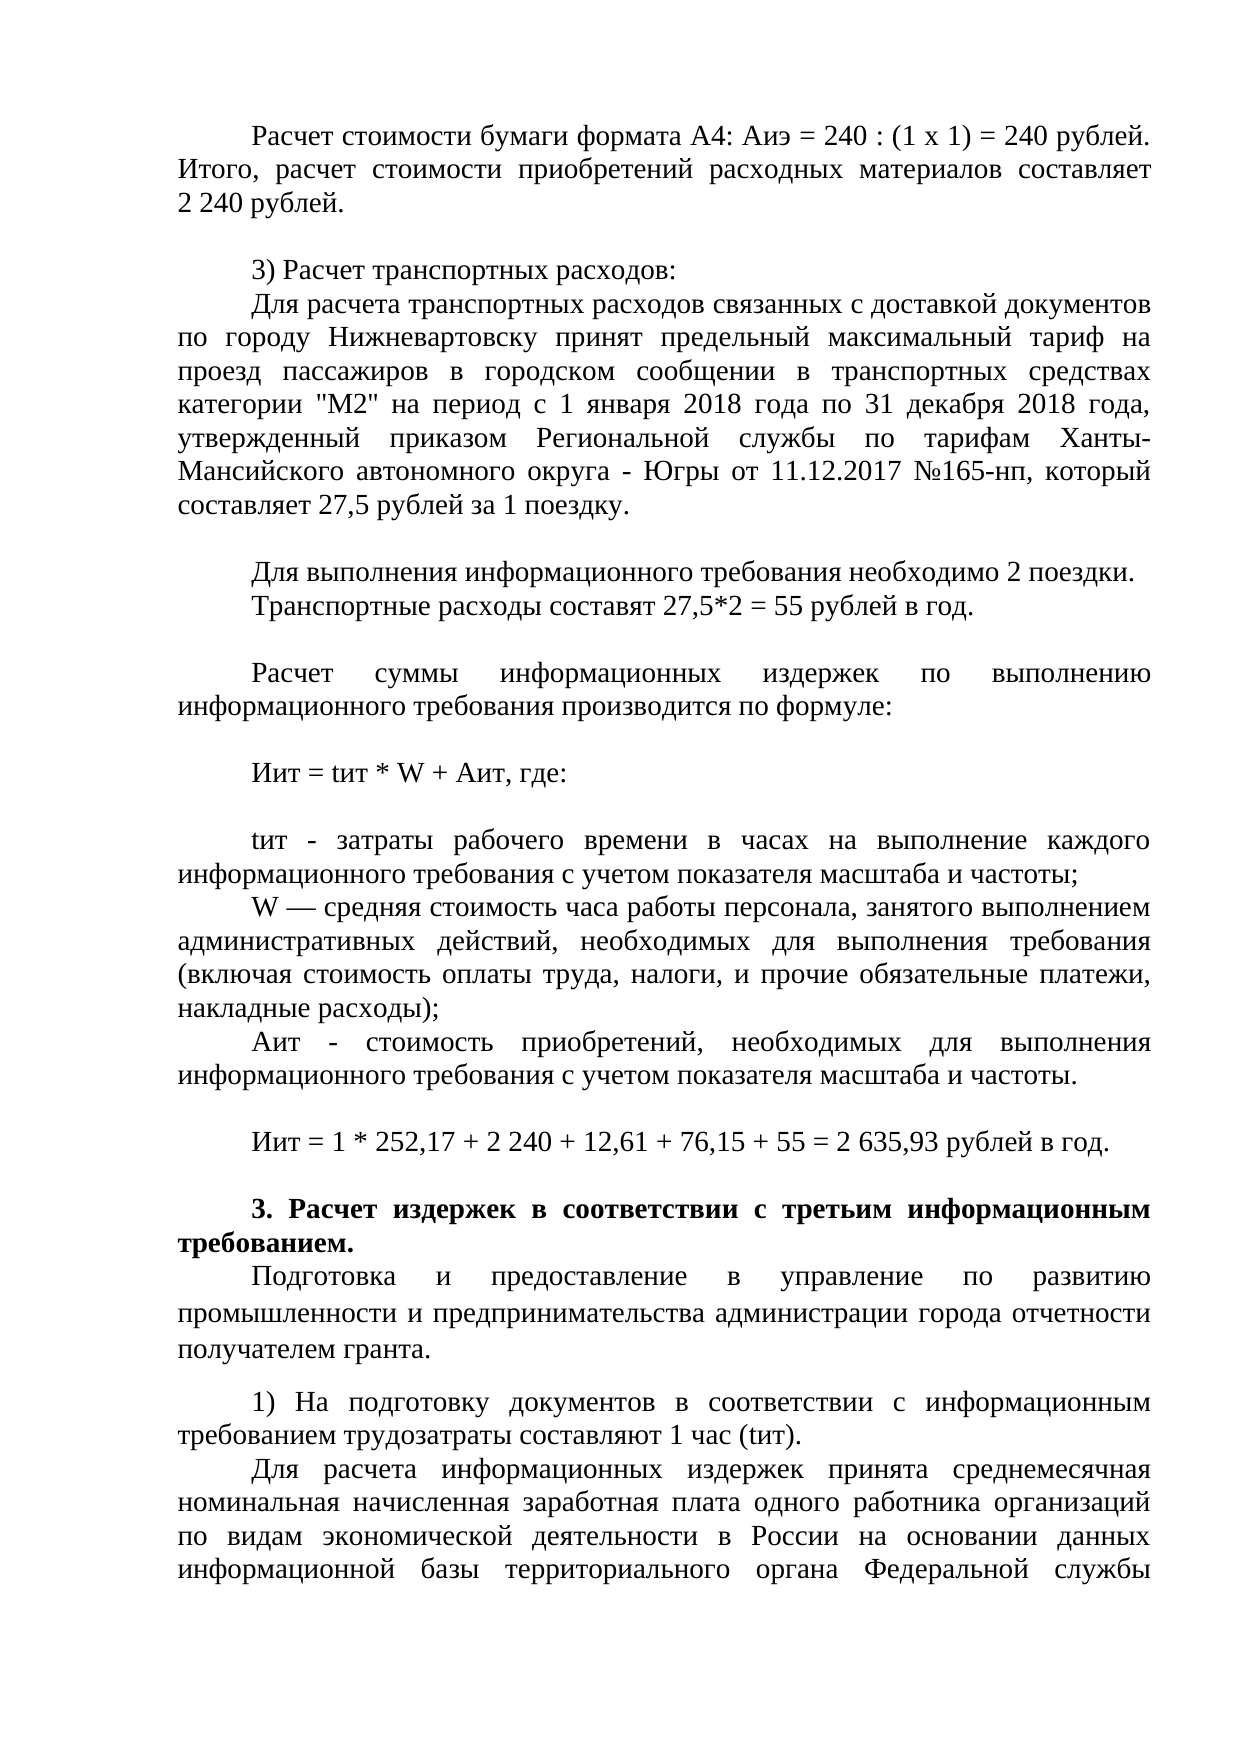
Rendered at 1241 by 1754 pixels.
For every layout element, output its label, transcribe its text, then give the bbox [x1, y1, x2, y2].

text Иит = 1 * 252,17 + 2 240 + 12,61 + 76,15 + 55 = 2 635,93 рублей в год. [177, 1124, 1152, 1158]
text W — средняя стоимость часа работы персонала, занятого выполнением административных действий, необходимых для выполнения требования (включая стоимость оплаты труда, налоги, и прочие обязательные платежи, накладные расходы); [177, 889, 1152, 1024]
text 3) Расчет транспортных расходов: [177, 252, 1152, 286]
text Расчет суммы информационных издержек по выполнению информационного требования производится по формуле: [177, 655, 1152, 722]
text 3. Расчет издержек в соответствии с третьим информационным требованием. [177, 1191, 1152, 1258]
text Расчет стоимости бумаги формата А4: Аиэ = 240 : (1 х 1) = 240 рублей. Итого, расчет стоимости приобретений расходных материалов составляет 2 240 рублей. [177, 118, 1152, 219]
text Транспортные расходы составят 27,5*2 = 55 рублей в год. [177, 588, 1152, 621]
text tит - затраты рабочего времени в часах на выполнение каждого информационного требования с учетом показателя масштаба и частоты; [177, 822, 1152, 889]
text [177, 1451, 1152, 1585]
text 1) На подготовку документов в соответствии с информационным требованием трудозатраты составляют 1 час (tит). [177, 1384, 1152, 1451]
text Аит - стоимость приобретений, необходимых для выполнения информационного требования с учетом показателя масштаба и частоты. [177, 1024, 1152, 1091]
text Для выполнения информационного требования необходимо 2 поездки. [177, 554, 1152, 588]
text Иит = tит * W + Аит, где: [177, 755, 1152, 789]
text Для расчета транспортных расходов связанных с доставкой документов по городу Нижневартовску принят предельный максимальный тариф на проезд пассажиров в городском сообщении в транспортных средствах категории "М2'' на период с 1 января 2018 года по 31 декабря 2018 года, утвержденный приказом Региональной службы по тарифам Ханты- Мансийского автономного округа - Югры от 11.12.2017 №165-нп, который составляет 27,5 рублей за 1 поездку. [177, 286, 1152, 521]
text Подготовка и предоставление в управление по развитию промышленности и предпринимательства администрации города отчетности получателем гранта. [177, 1258, 1152, 1364]
